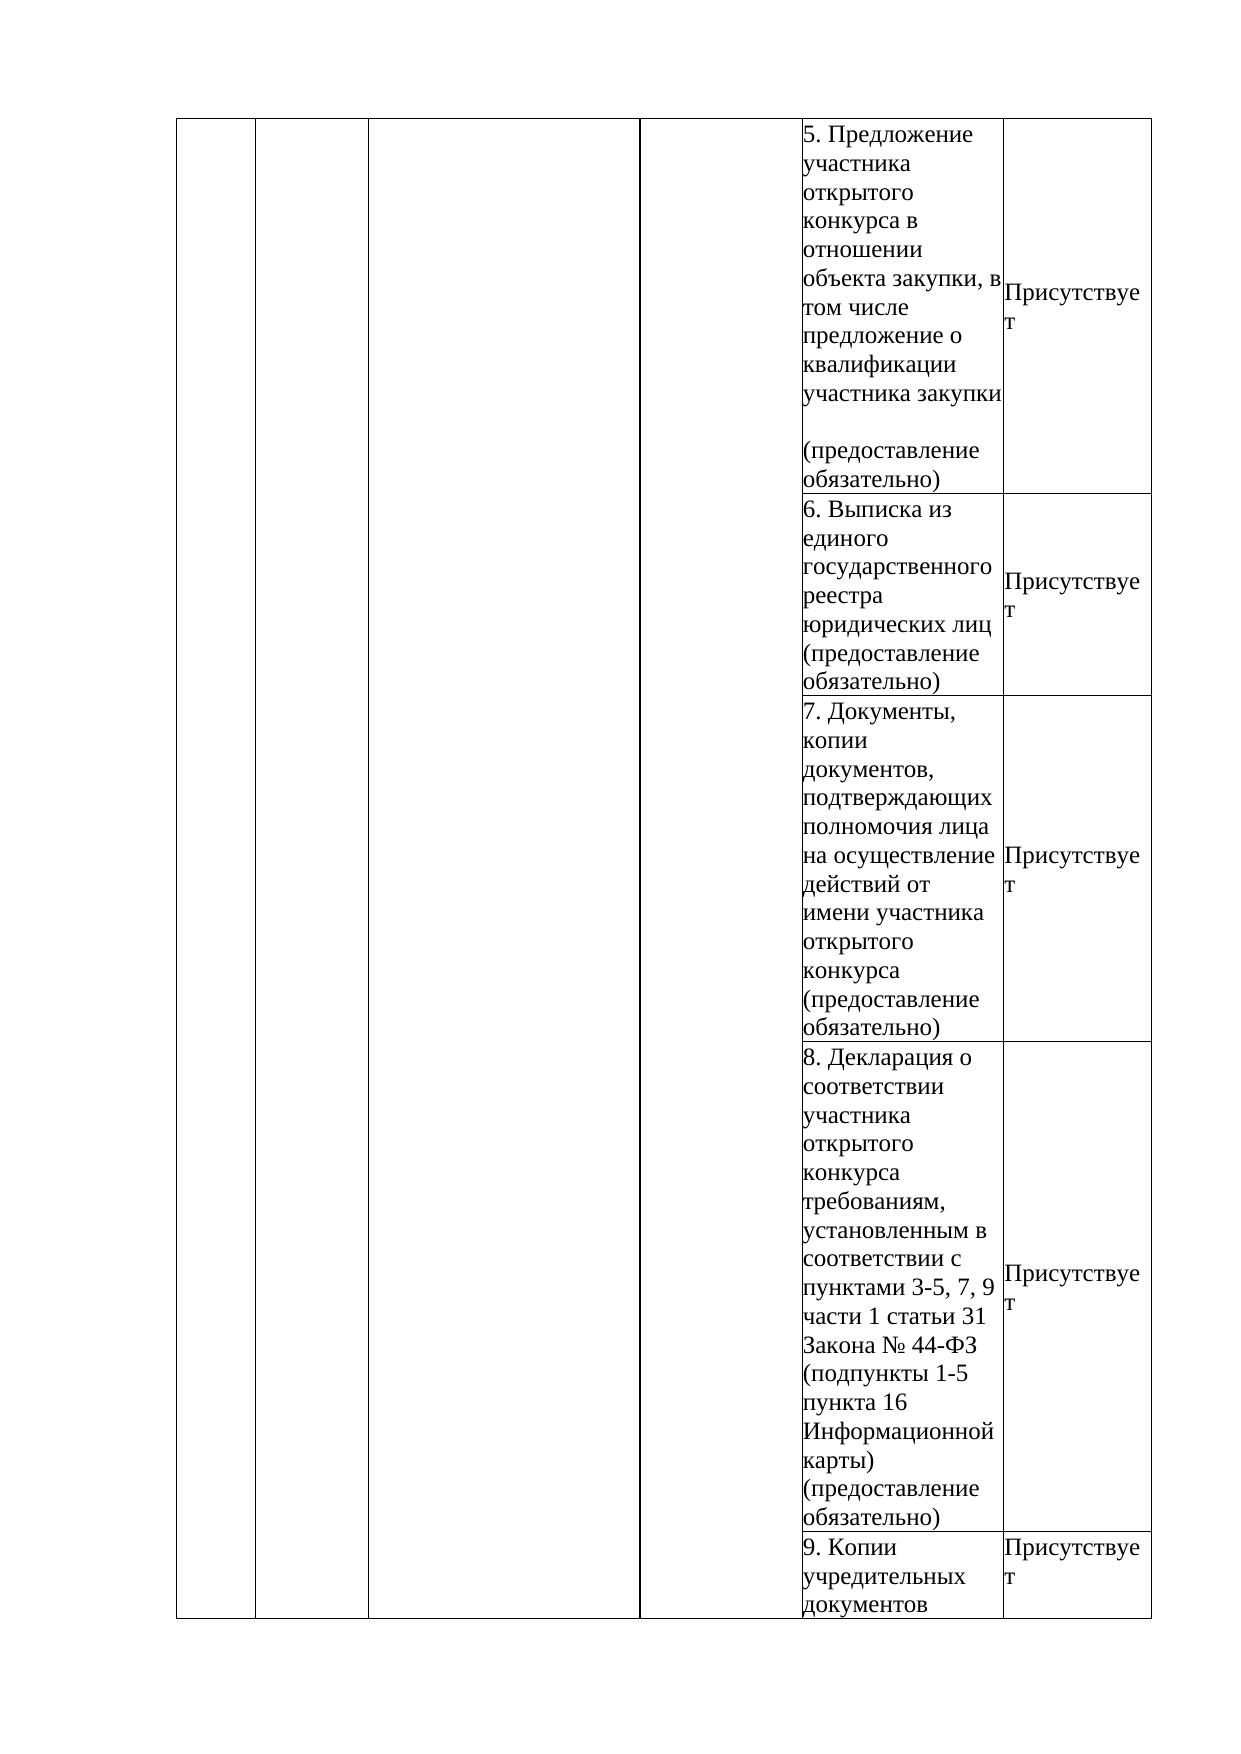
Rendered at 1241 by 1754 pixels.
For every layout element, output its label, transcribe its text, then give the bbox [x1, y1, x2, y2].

table_cell Присутствует [1004, 494, 1151, 695]
table_cell 5. Предложение участника открытого конкурса в отношении объекта закупки, в том числе предложение о квалификации участника закупки (предоставление обязательно) [803, 119, 1003, 493]
table_cell 7. Документы, копии документов, подтверждающих полномочия лица на осуществление действий от имени участника открытого конкурса (предоставление обязательно) [803, 696, 1003, 1041]
table_cell Присутствует [1004, 1532, 1151, 1618]
table_cell 6. Выписка из единого государственного реестра юридических лиц (предоставление обязательно) [803, 494, 1003, 695]
table_cell 8. Декларация о соответствии участника открытого конкурса требованиям, установленным в соответствии с пунктами 3-5, 7, 9 части 1 статьи 31 Закона № 44-ФЗ (подпункты 1-5 пункта 16 Информационной карты) (предоставление обязательно) [803, 1042, 1003, 1531]
table_cell Присутствует [1004, 119, 1151, 493]
table_cell Присутствует [1004, 696, 1151, 1041]
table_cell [803, 1532, 1003, 1618]
table_cell Присутствует [1004, 1042, 1151, 1531]
